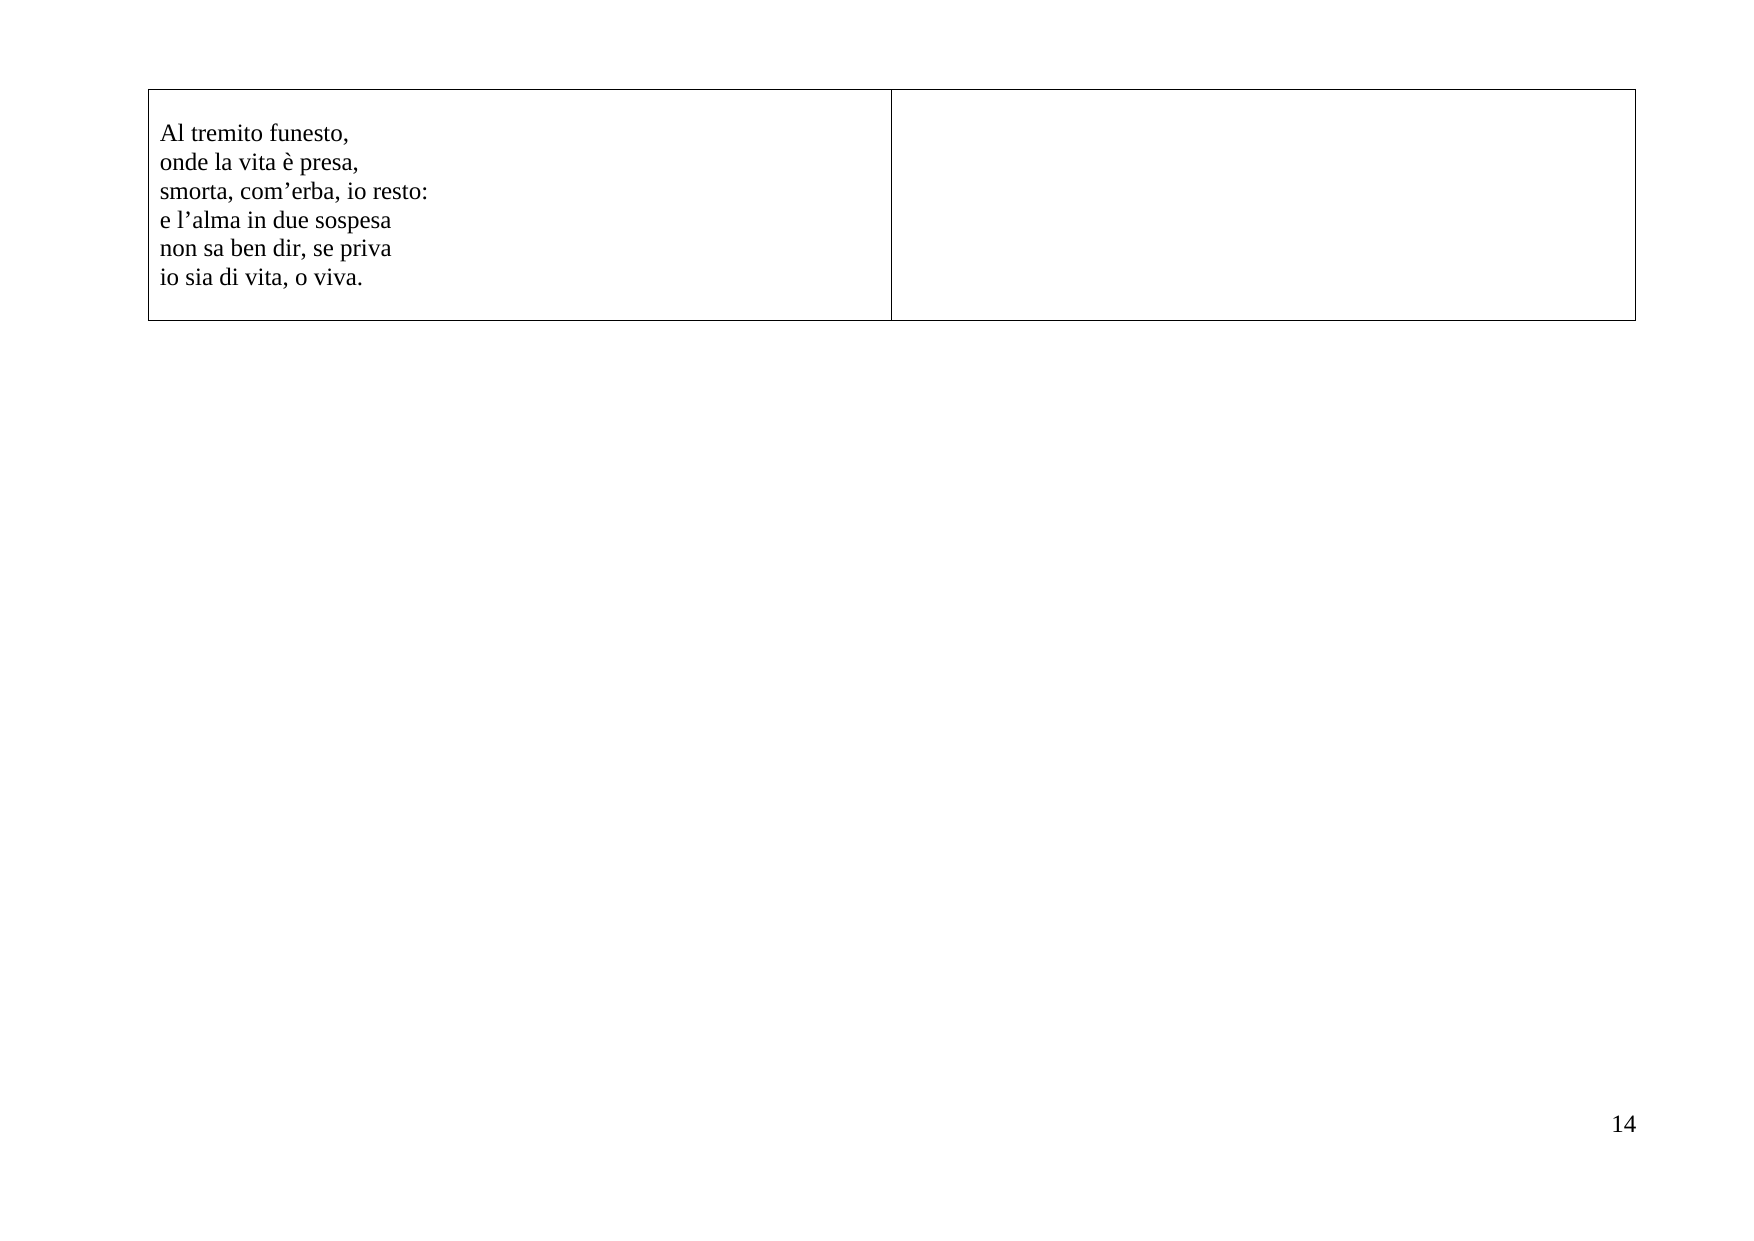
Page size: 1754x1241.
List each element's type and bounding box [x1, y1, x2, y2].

table_cell [149, 90, 891, 320]
table_cell [892, 90, 1635, 320]
